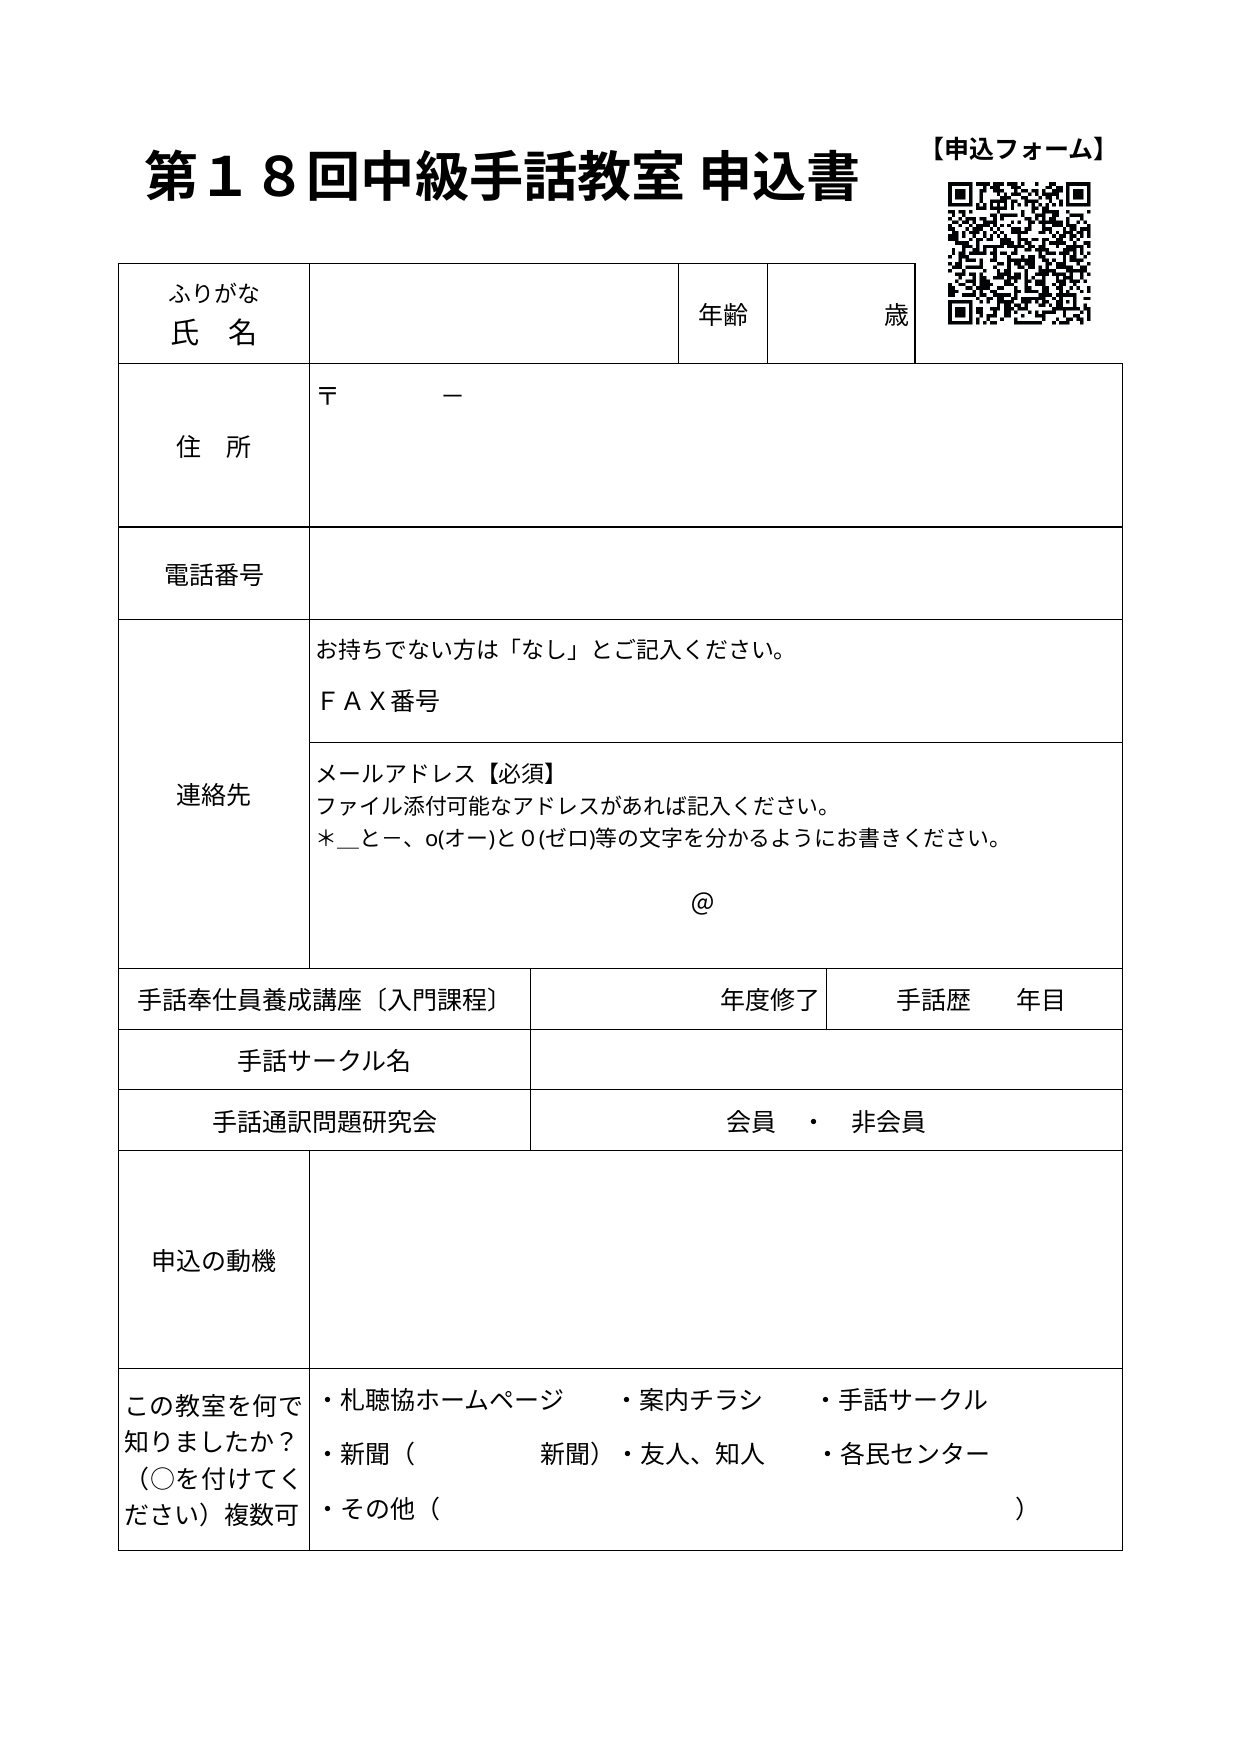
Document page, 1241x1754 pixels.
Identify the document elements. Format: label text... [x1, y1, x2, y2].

table_cell 〒 － [310, 364, 1122, 526]
table_cell 電話番号 [119, 528, 309, 619]
table_cell [531, 1030, 1122, 1089]
table_cell [310, 528, 1122, 619]
table_cell 手話サークル名 [119, 1030, 530, 1089]
table_cell ・札聴協ホームページ ・案内チラシ ・手話サークル ・新聞（ 新聞）・友人、知人 ・各民センター ・その他（ ） [310, 1369, 1122, 1550]
table_cell 年度修了 [531, 969, 826, 1028]
table_header ふりがな 氏 名 [119, 264, 309, 363]
table_header [310, 264, 678, 363]
table_header 歳 [768, 264, 914, 363]
table_cell 申込の動機 [119, 1151, 309, 1368]
table_cell [310, 1151, 1122, 1368]
table_cell メールアドレス【必須】 ファイル添付可能なアドレスがあれば記入ください。 ＊＿と－、o(オー)と０(ゼロ)等の文字を分かるようにお書きください。 ＠ [310, 743, 1122, 968]
table_cell この教室を何で知りましたか？ （○を付けてください）複数可 [119, 1369, 309, 1550]
table_cell 住 所 [119, 364, 309, 526]
picture [934, 169, 1104, 338]
table_cell 手話歴 年目 [827, 969, 1122, 1028]
table_cell 手話奉仕員養成講座〔入門課程〕 [119, 969, 530, 1028]
table_cell お持ちでない方は「なし」とご記入ください。 ＦＡＸ番号 [310, 620, 1122, 742]
table_cell 会員 ・ 非会員 [531, 1090, 1122, 1150]
table_cell 連絡先 [119, 620, 309, 968]
table_header 年齢 [679, 264, 767, 363]
table_cell 手話通訳問題研究会 [119, 1090, 530, 1150]
